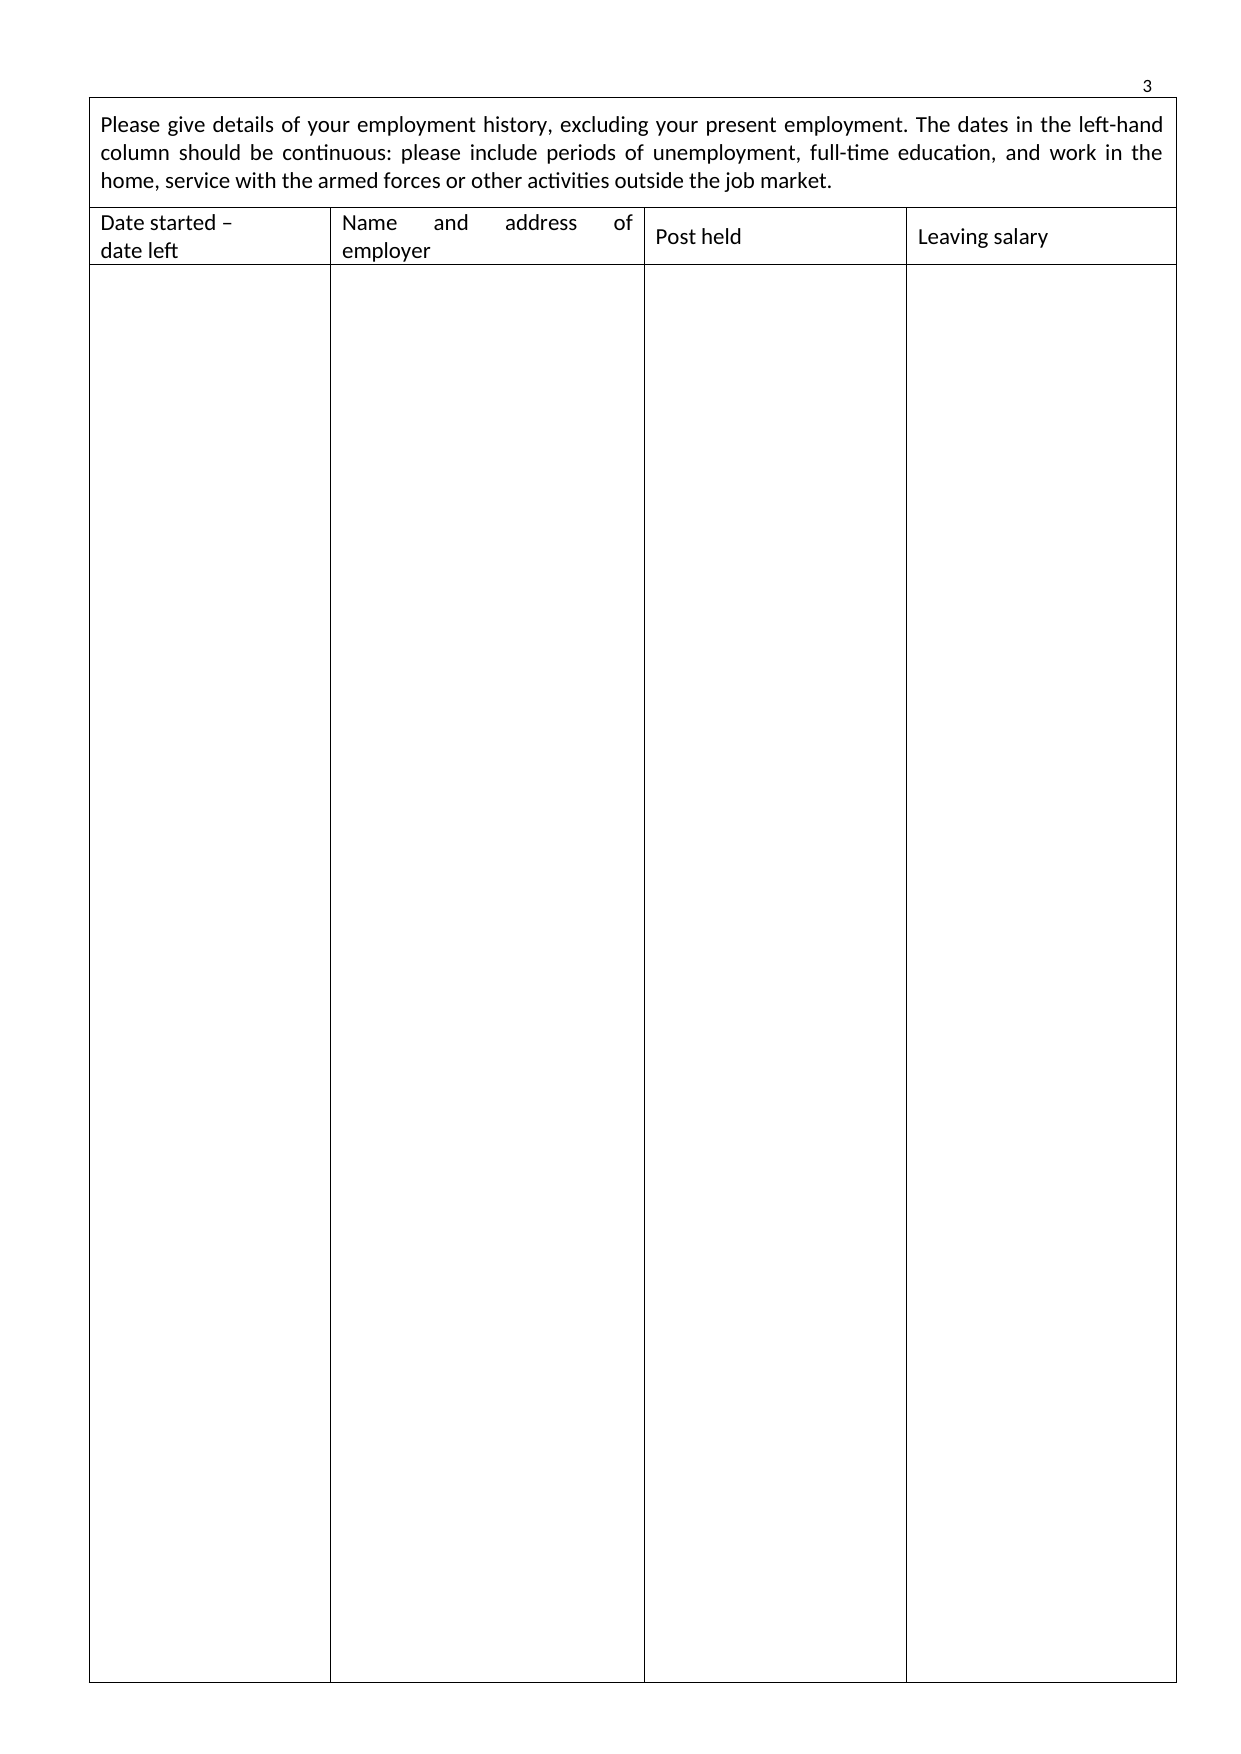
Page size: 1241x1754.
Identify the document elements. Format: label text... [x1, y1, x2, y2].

table_cell Name and address of employer [331, 208, 644, 264]
table_cell [645, 265, 906, 1682]
table_cell Date started – date left [90, 208, 330, 264]
table_cell [90, 265, 330, 1682]
table_cell [331, 265, 644, 1682]
table_cell Leaving salary [907, 208, 1176, 264]
table_cell Post held [645, 208, 906, 264]
table_header Please give details of your employment history, excluding your present employment. The dates in the left-hand column should be continuous: please include periods of unemployment, full-time education, and work in the home, service with the armed forces or other activities outside the job market. [90, 98, 1176, 207]
table_cell [907, 265, 1176, 1682]
